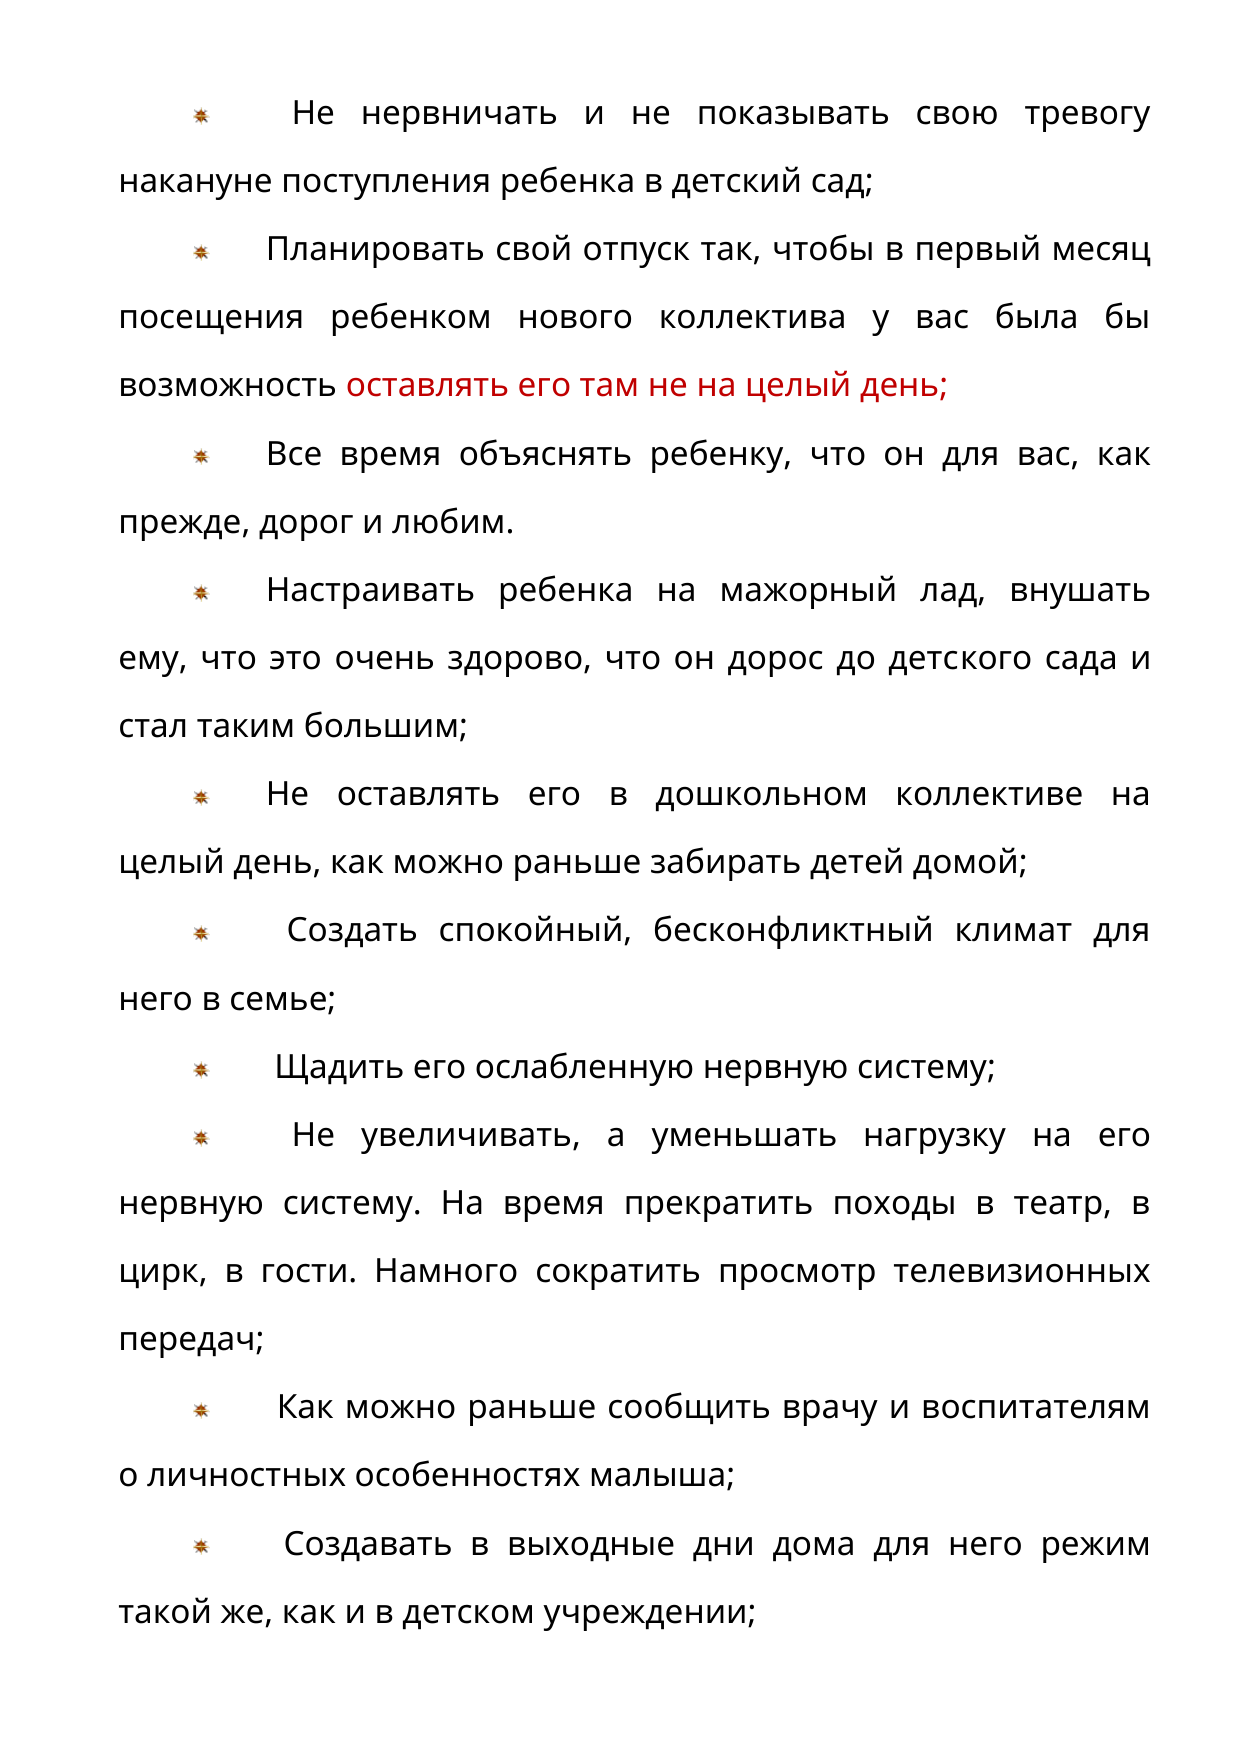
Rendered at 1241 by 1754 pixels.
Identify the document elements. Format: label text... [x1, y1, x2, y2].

list Настраивать ребенка на мажорный лад, внушать ему, что это очень здорово, что он дорос до детского сада и стал таким большим; [118, 566, 1152, 747]
list Не оставлять его в дошкольном коллективе на целый день, как можно раньше забирать детей домой; [118, 770, 1152, 883]
list Создавать в выходные дни дома для него режим такой же, как и в детском учреждении; [118, 1519, 1152, 1633]
list Как можно раньше сообщить врачу и воспитателям о личностных особенностях малыша; [118, 1383, 1152, 1497]
list Щадить его ослабленную нервную систему; [118, 1042, 1152, 1088]
picture [193, 925, 210, 942]
list Не увеличивать, а уменьшать нагрузку на его нервную систему. На время прекратить походы в театр, в цирк, в гости. Намного сократить просмотр телевизионных передач; [118, 1111, 1152, 1360]
picture [193, 789, 210, 806]
picture [193, 244, 210, 261]
picture [193, 107, 210, 125]
picture [193, 1129, 210, 1147]
picture [193, 1402, 210, 1419]
list Планировать свой отпуск так, чтобы в первый месяц посещения ребенком нового коллектива у вас была бы возможность оставлять его там не на целый день; [118, 225, 1152, 407]
list Не нервничать и не показывать свою тревогу накануне поступления ребенка в детский сад; [118, 89, 1152, 202]
list Создать спокойный, бесконфликтный климат для него в семье; [118, 906, 1152, 1020]
picture [193, 448, 210, 465]
picture [193, 1061, 210, 1079]
picture [193, 584, 210, 602]
list Все время объяснять ребенку, что он для вас, как прежде, дорог и любим. [118, 429, 1152, 543]
picture [193, 1538, 210, 1555]
